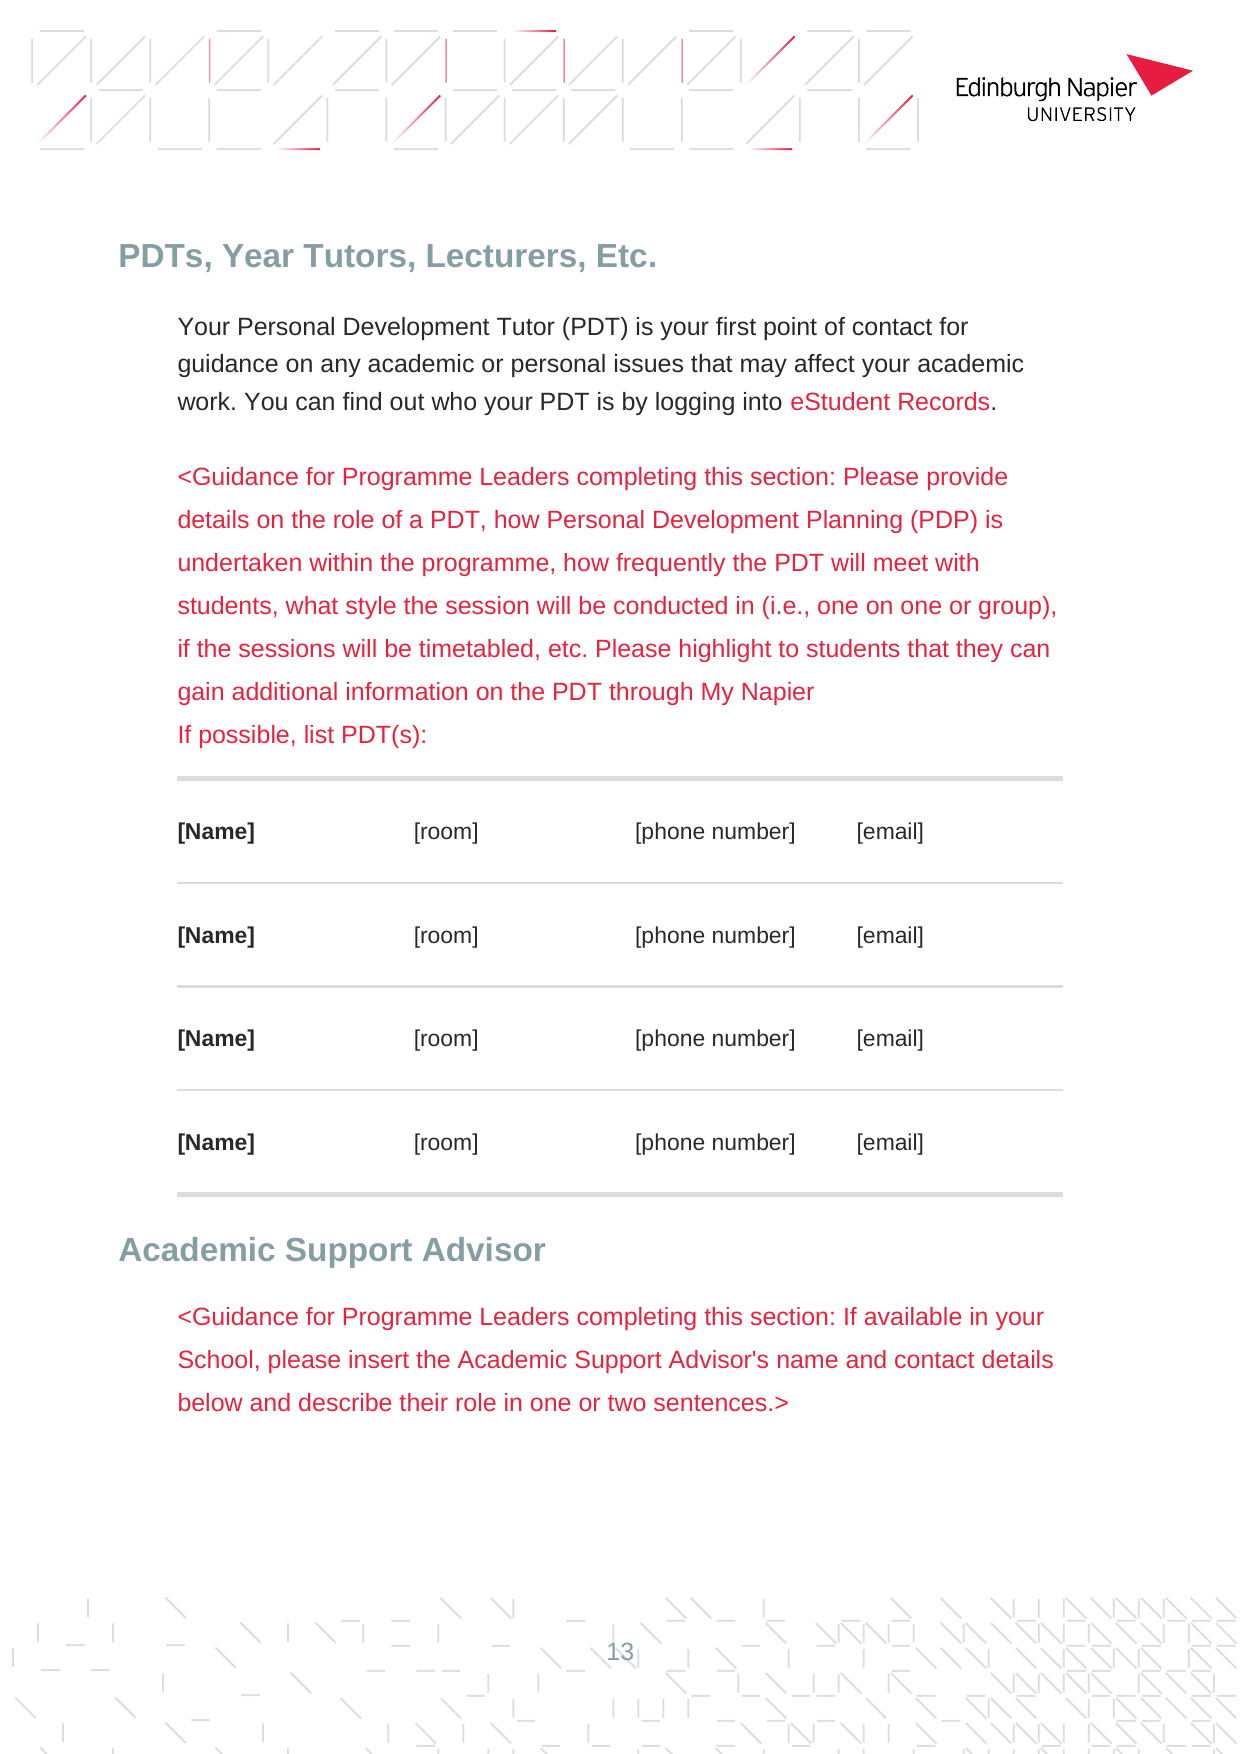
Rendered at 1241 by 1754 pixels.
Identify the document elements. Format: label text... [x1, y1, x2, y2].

text If possible, list PDT(s): [177, 720, 1063, 749]
subtitle PDTs, Year Tutors, Lecturers, Etc. [118, 236, 1063, 275]
table_cell [room] [399, 884, 620, 985]
text <Guidance for Programme Leaders completing this section: If available in your School, please insert the Academic Support Advisor's name and contact details below and describe their role in one or two sentences.> [177, 1302, 1063, 1417]
table_header [phone number] [620, 781, 841, 882]
table_header [email] [841, 781, 1063, 882]
text <Guidance for Programme Leaders completing this section: Please provide details on the role of a PDT, how Personal Development Planning (PDP) is undertaken within the programme, how frequently the PDT will meet with students, what style the session will be conducted in (i.e., one on one or group), if the sessions will be timetabled, etc. Please highlight to students that they can gain additional information on the PDT through My Napier [177, 462, 1063, 706]
table_cell [email] [841, 884, 1063, 985]
table_cell [phone number] [620, 988, 841, 1089]
table_cell [room] [399, 1091, 620, 1192]
table_cell [Name] [177, 988, 398, 1089]
table_header [room] [399, 781, 620, 882]
table_header [Name] [177, 781, 398, 882]
text Your Personal Development Tutor (PDT) is your first point of contact for guidance on any academic or personal issues that may affect your academic work. You can find out who your PDT is by logging into eStudent Records. [177, 312, 1063, 416]
table_cell [phone number] [620, 884, 841, 985]
table_cell [room] [399, 988, 620, 1089]
picture [0, 1, 1239, 179]
table_cell [phone number] [620, 1091, 841, 1192]
picture [0, 1594, 1239, 1754]
table_cell [email] [841, 1091, 1063, 1192]
subtitle Academic Support Advisor [118, 1230, 1063, 1269]
table_cell [Name] [177, 884, 398, 985]
table_cell [Name] [177, 1091, 398, 1192]
table_cell [email] [841, 988, 1063, 1089]
